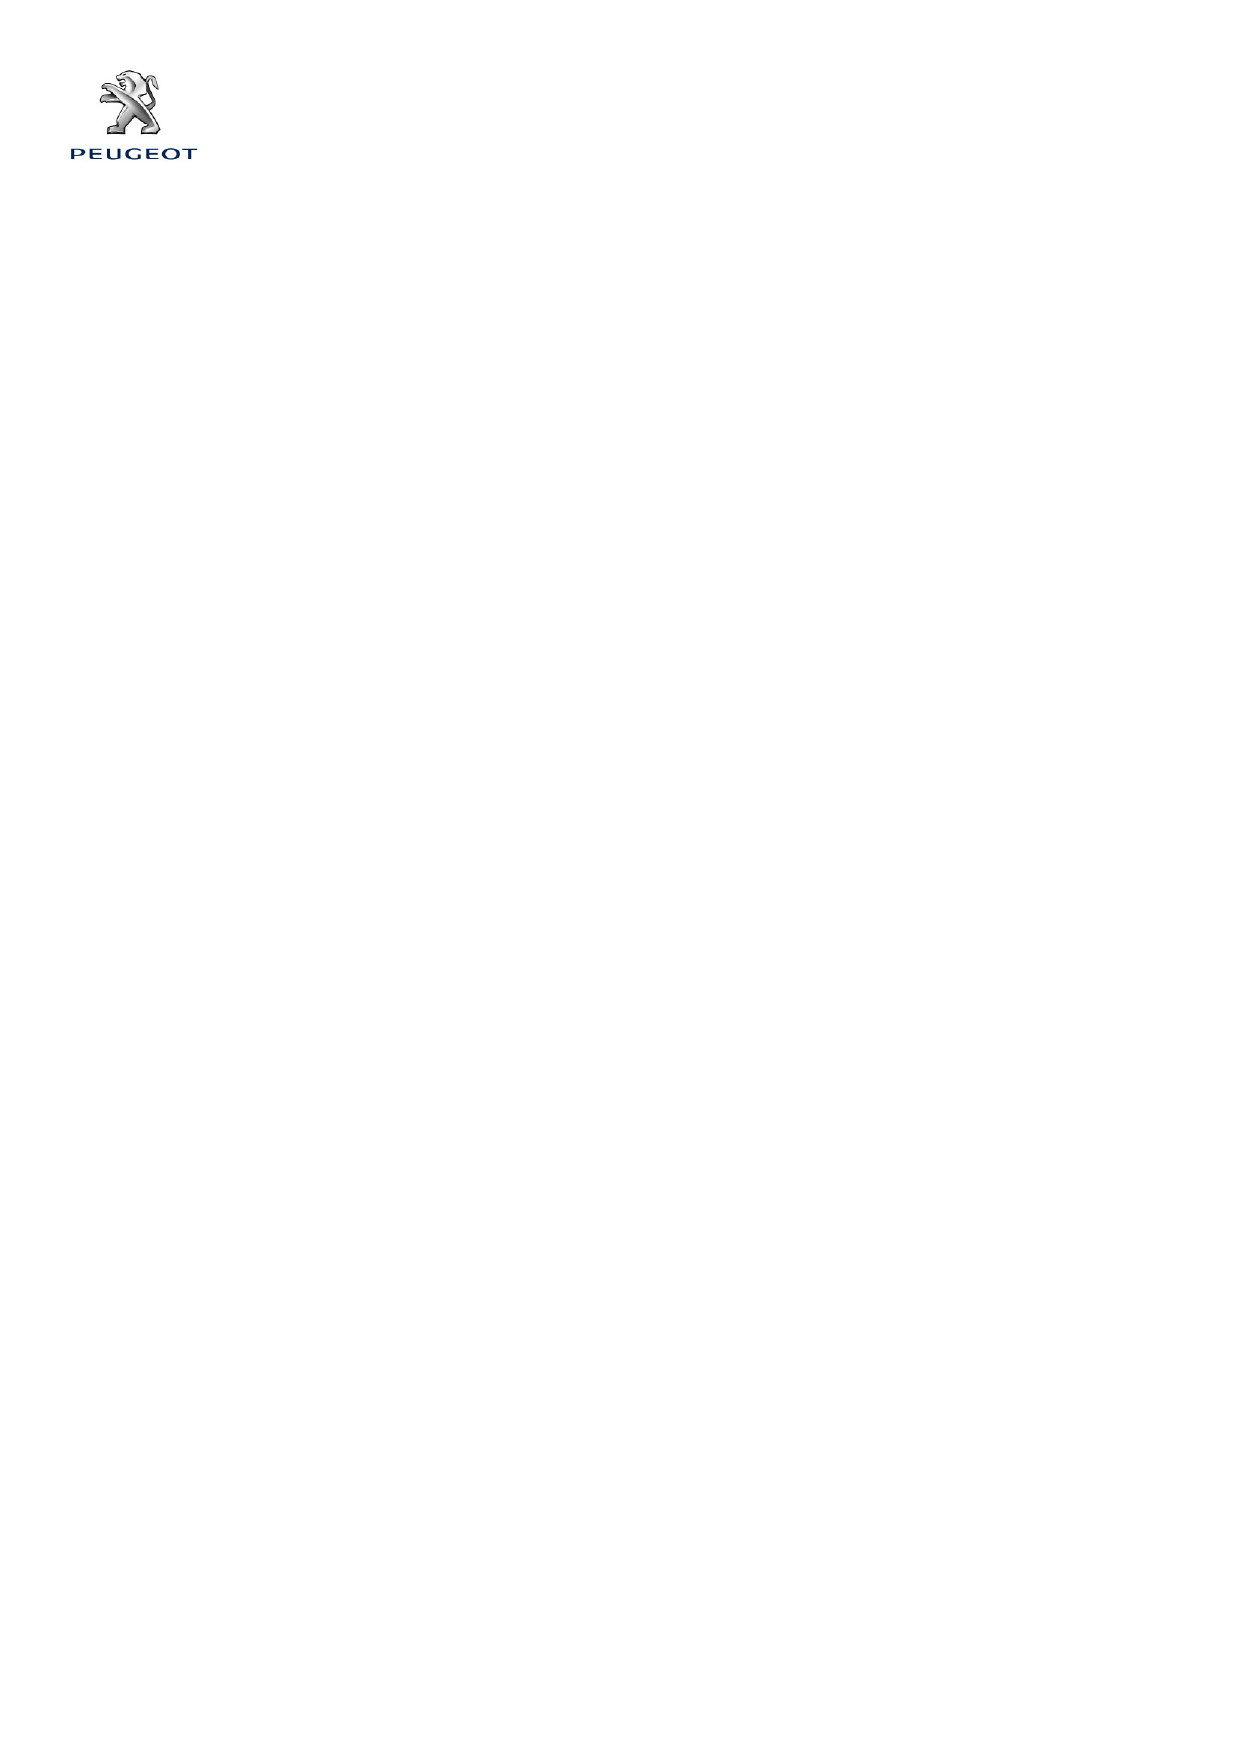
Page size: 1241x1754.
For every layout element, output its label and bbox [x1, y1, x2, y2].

picture [0, 0, 236, 177]
